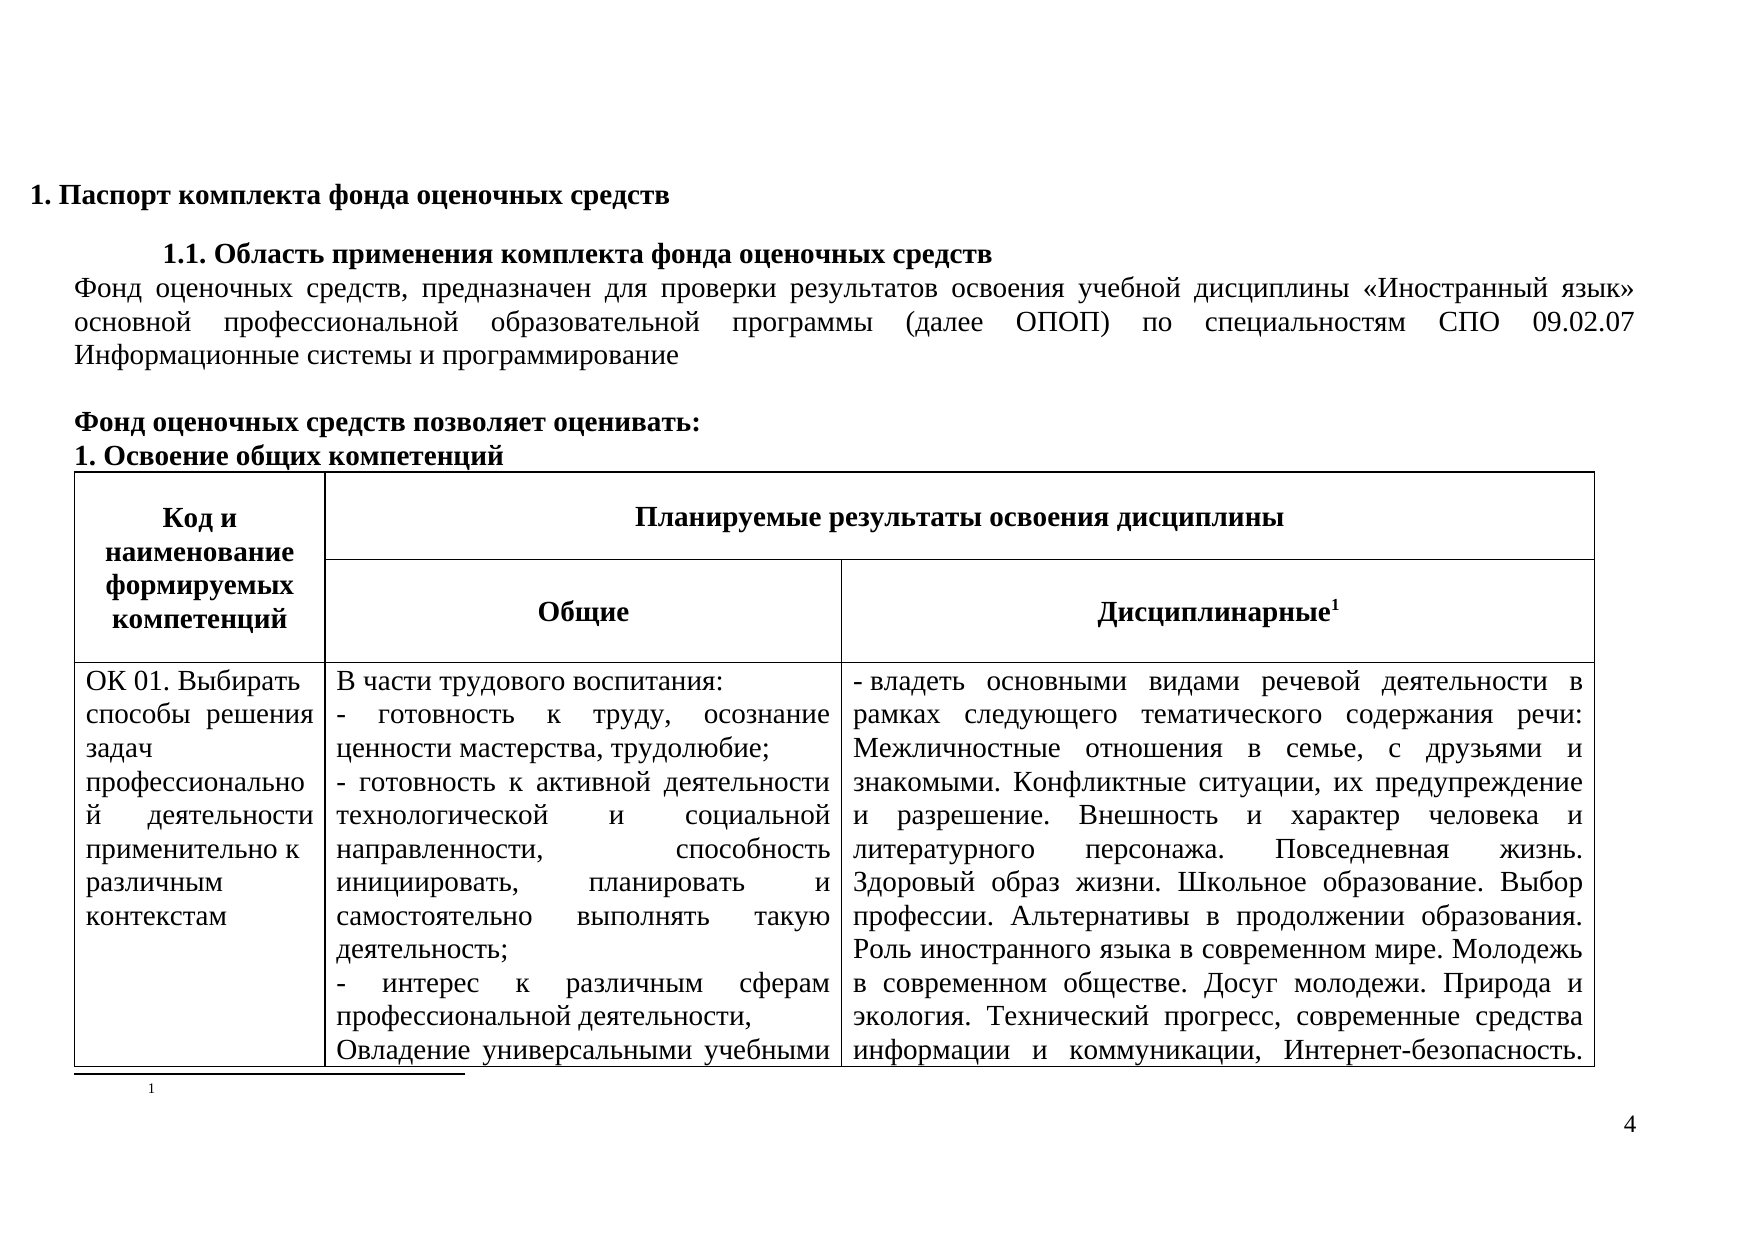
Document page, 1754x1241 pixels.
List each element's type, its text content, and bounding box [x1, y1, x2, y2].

text 1.1. Область применения комплекта фонда оценочных средств [74, 237, 1636, 270]
table_header Код и наименование формируемых компетенций [75, 473, 324, 662]
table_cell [326, 663, 841, 1066]
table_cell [75, 663, 324, 1066]
table_cell Дисциплинарные [842, 560, 1594, 662]
text Фонд оценочных средств, предназначен для проверки результатов освоения учебной дисциплины «Иностранный язык» основной профессиональной образовательной программы (далее ОПОП) по специальностям СПО 09.02.07 Информационные системы и программирование [74, 270, 1636, 371]
table_cell Общие [326, 560, 841, 662]
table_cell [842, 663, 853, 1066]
text Фонд оценочных средств позволяет оценивать: [74, 404, 1636, 438]
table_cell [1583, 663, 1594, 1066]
table_header Планируемые результаты освоения дисциплины [326, 473, 1594, 559]
text 1. Освоение общих компетенций [74, 438, 1636, 471]
text 1. Паспорт комплекта фонда оценочных средств [29, 177, 1636, 211]
